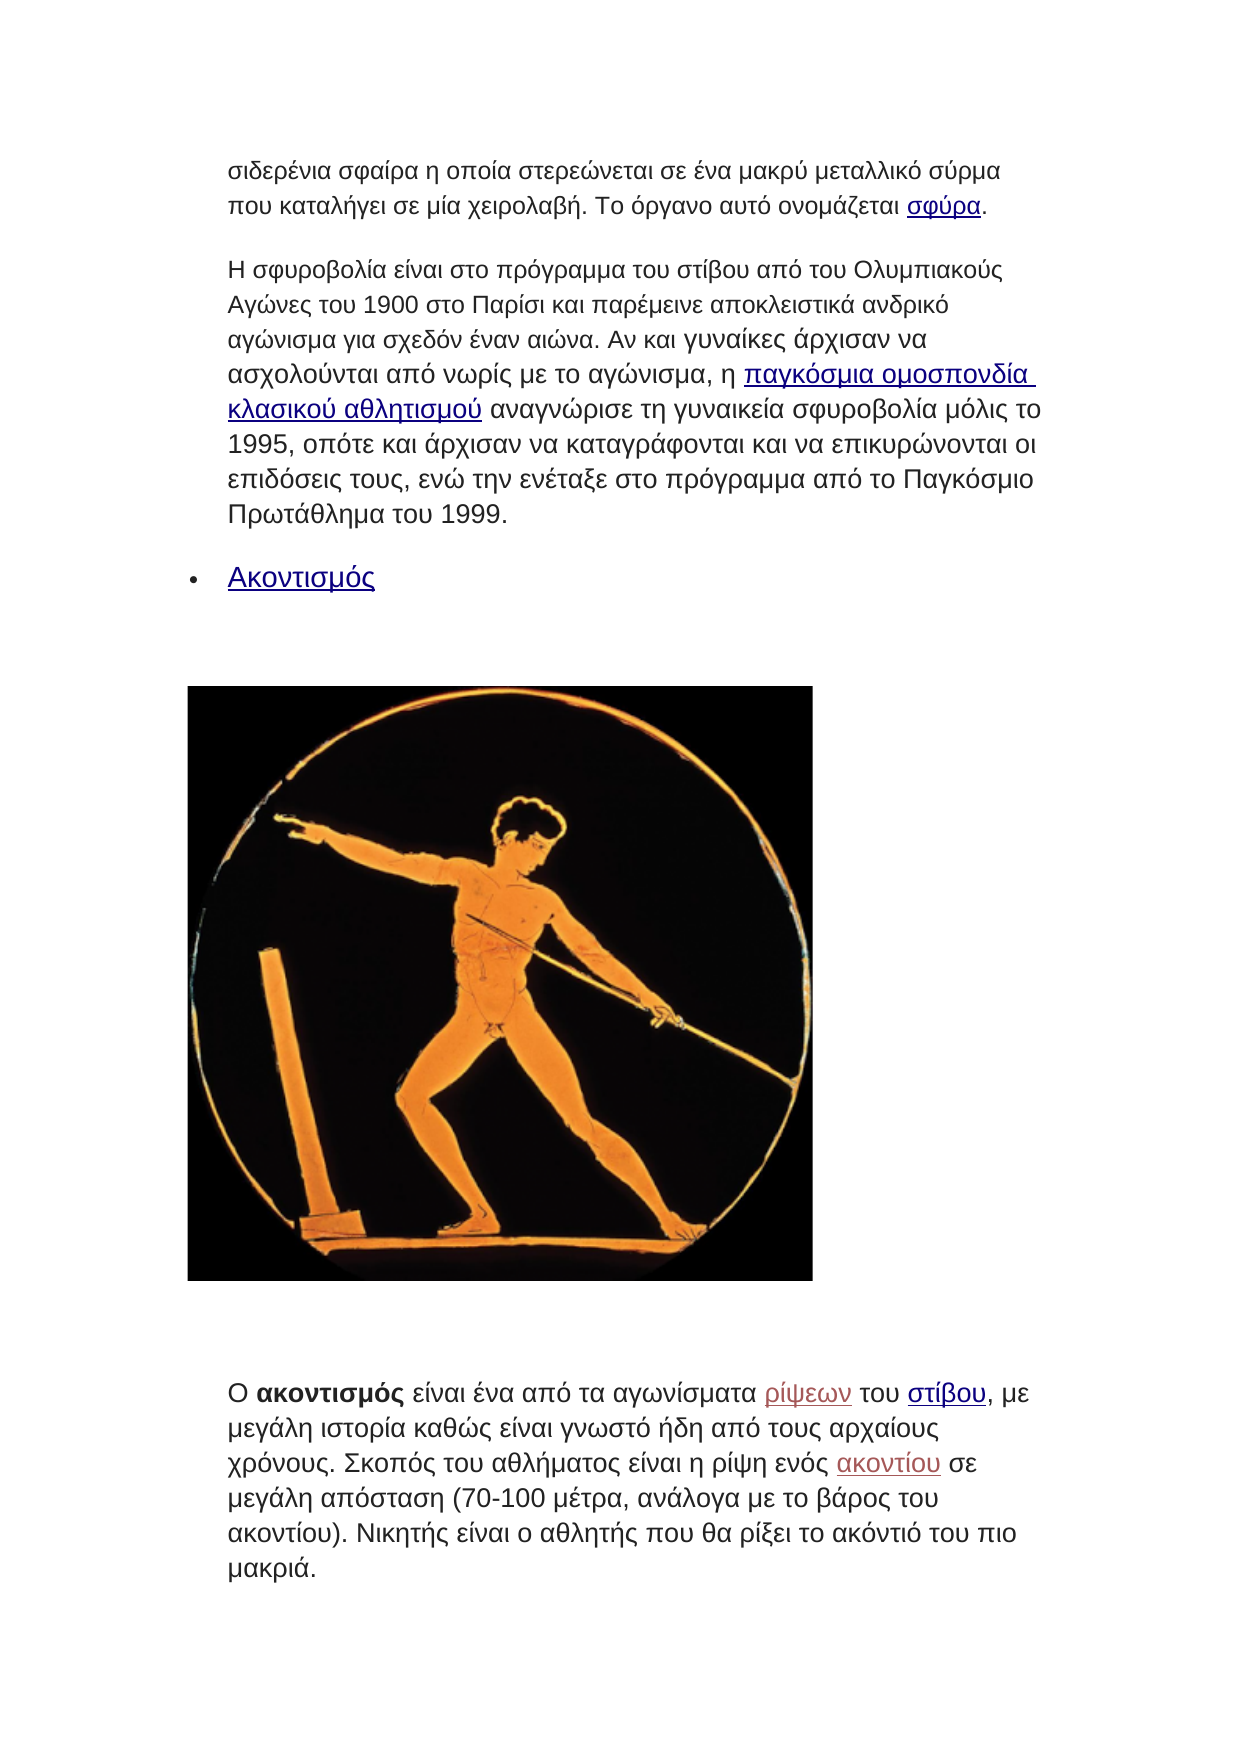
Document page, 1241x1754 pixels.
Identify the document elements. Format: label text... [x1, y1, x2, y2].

picture [187, 686, 813, 1281]
list Ακοντισμός [190, 558, 1053, 593]
text Ο ακοντισμός είναι ένα από τα αγωνίσματα ρίψεων του στίβου, με μεγάλη ιστορία καθώς είναι γνωστό ήδη από τους αρχαίους χρόνους. Σκοπός του αθλήματος είναι η ρίψη ενός ακοντίου σε μεγάλη απόσταση (70-100 μέτρα, ανάλογα με το βάρος του ακοντίου). Νικητής είναι ο αθλητής που θα ρίξει το ακόντιό του πιο μακριά. [227, 1374, 1053, 1584]
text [227, 150, 1053, 220]
text Η σφυροβολία είναι στο πρόγραμμα του στίβου από του Ολυμπιακούς Αγώνες του 1900 στο Παρίσι και παρέμεινε αποκλειστικά ανδρικό αγώνισμα για σχεδόν έναν αιώνα. Αν και γυναίκες άρχισαν να ασχολούνται από νωρίς με το αγώνισμα, η παγκόσμια ομοσπονδία κλασικού αθλητισμού αναγνώρισε τη γυναικεία σφυροβολία μόλις το 1995, οπότε και άρχισαν να καταγράφονται και να επικυρώνονται οι επιδόσεις τους, ενώ την ενέταξε στο πρόγραμμα από το Παγκόσμιο Πρωτάθλημα του 1999. [227, 249, 1053, 529]
